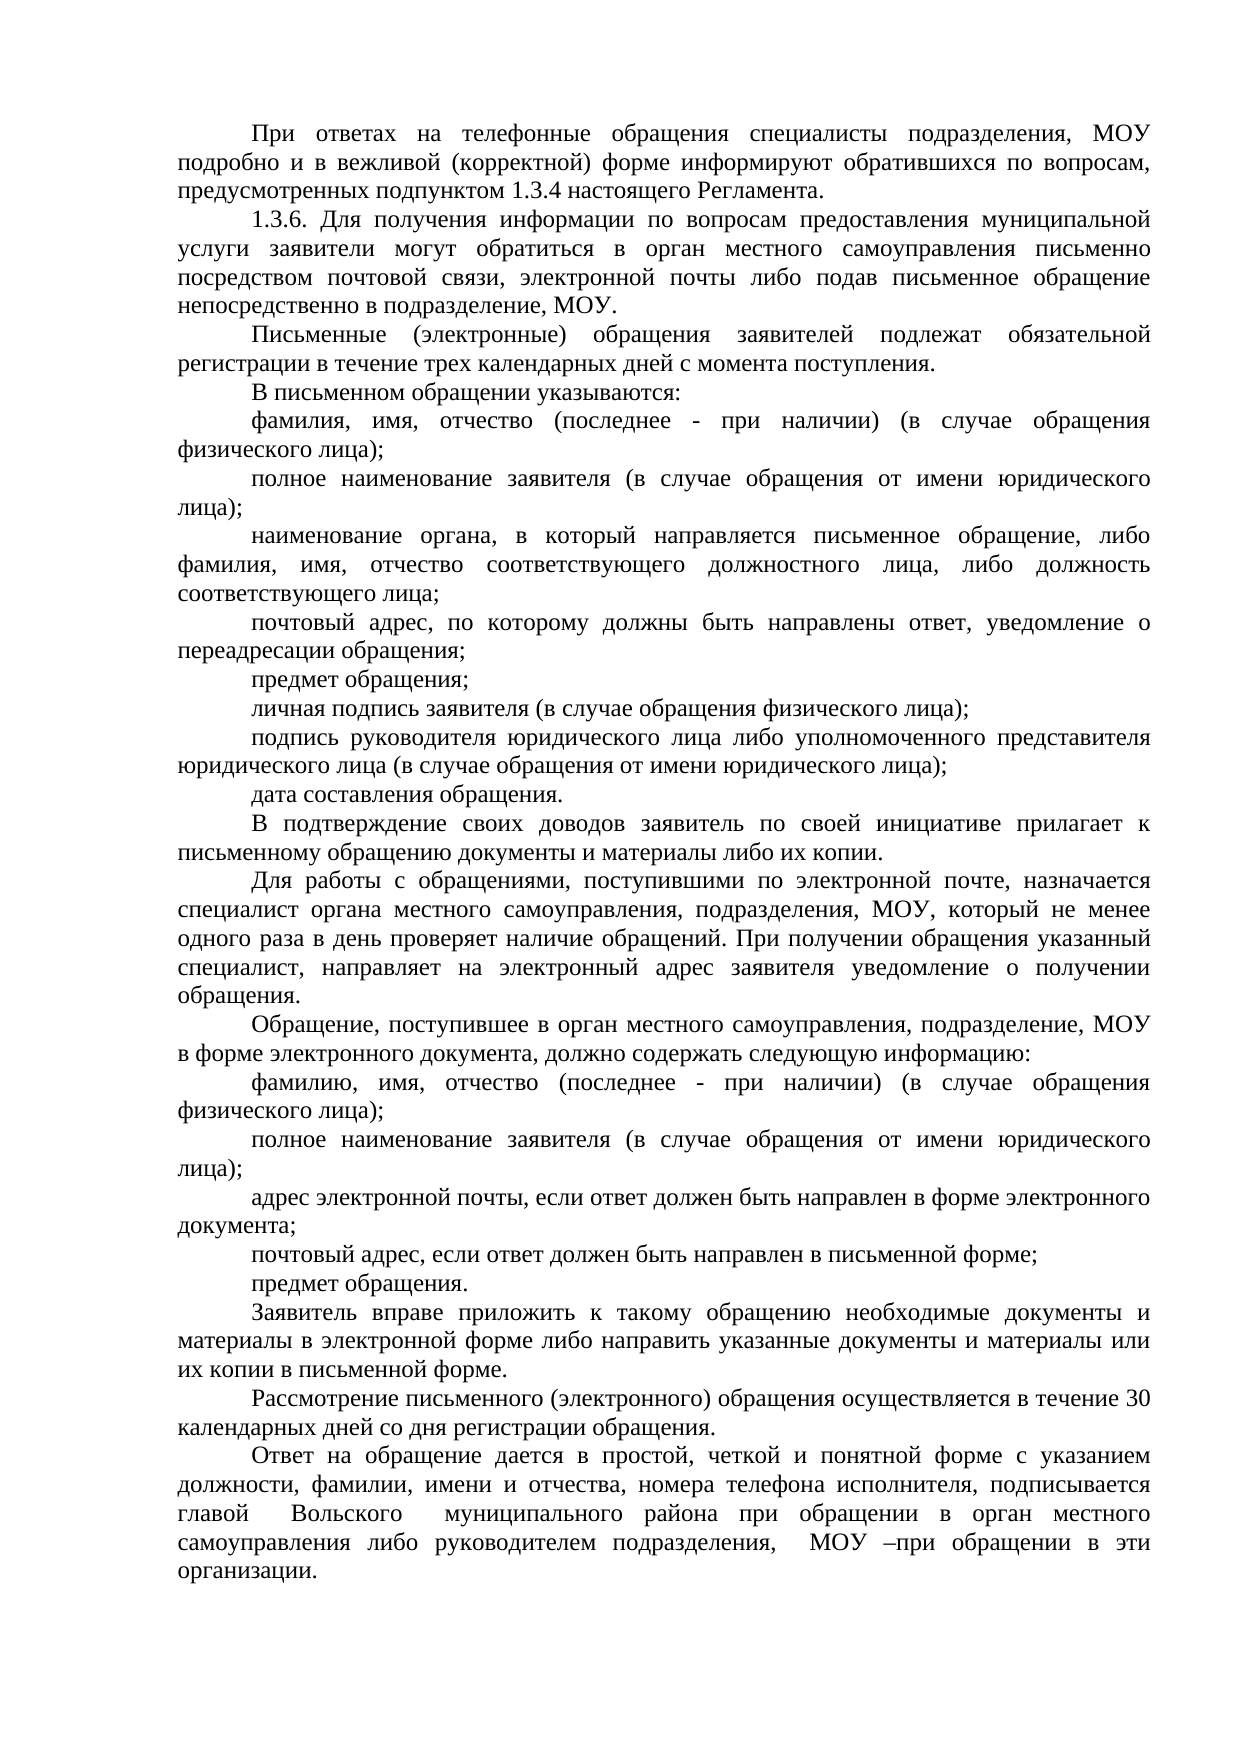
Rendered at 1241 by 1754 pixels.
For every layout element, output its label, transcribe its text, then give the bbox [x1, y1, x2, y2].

list полное наименование заявителя (в случае обращения от имени юридического лица); [177, 463, 1152, 521]
list Рассмотрение письменного (электронного) обращения осуществляется в течение 30 календарных дней со дня регистрации обращения. [177, 1383, 1152, 1441]
list адрес электронной почты, если ответ должен быть направлен в форме электронного документа; [177, 1182, 1152, 1239]
list В письменном обращении указываются: [177, 377, 1152, 406]
list При ответах на телефонные обращения специалисты подразделения, МОУ подробно и в вежливой (корректной) форме информируют обратившихся по вопросам, предусмотренных подпунктом 1.3.4 настоящего Регламента. [177, 118, 1152, 204]
list почтовый адрес, по которому должны быть направлены ответ, уведомление о переадресации обращения; [177, 607, 1152, 664]
list наименование органа, в который направляется письменное обращение, либо фамилия, имя, отчество соответствующего должностного лица, либо должность соответствующего лица; [177, 521, 1152, 607]
list фамилию, имя, отчество (последнее - при наличии) (в случае обращения физического лица); [177, 1067, 1152, 1124]
list 1.3.6. Для получения информации по вопросам предоставления муниципальной услуги заявители могут обратиться в орган местного самоуправления письменно посредством почтовой связи, электронной почты либо подав письменное обращение непосредственно в подразделение, МОУ. [177, 204, 1152, 319]
list фамилия, имя, отчество (последнее - при наличии) (в случае обращения физического лица); [177, 406, 1152, 463]
list Ответ на обращение дается в простой, четкой и понятной форме с указанием должности, фамилии, имени и отчества, номера телефона исполнителя, подписывается главой Вольского муниципального района при обращении в орган местного самоуправления либо руководителем подразделения, МОУ –при обращении в эти организации. [177, 1441, 1152, 1584]
list дата составления обращения. [177, 779, 1152, 808]
list Для работы с обращениями, поступившими по электронной почте, назначается специалист органа местного самоуправления, подразделения, МОУ, который не менее одного раза в день проверяет наличие обращений. При получении обращения указанный специалист, направляет на электронный адрес заявителя уведомление о получении обращения. [177, 866, 1152, 1009]
list В подтверждение своих доводов заявитель по своей инициативе прилагает к письменному обращению документы и материалы либо их копии. [177, 808, 1152, 866]
list предмет обращения. [177, 1268, 1152, 1297]
list полное наименование заявителя (в случае обращения от имени юридического лица); [177, 1124, 1152, 1182]
list почтовый адрес, если ответ должен быть направлен в письменной форме; [177, 1239, 1152, 1268]
list Письменные (электронные) обращения заявителей подлежат обязательной регистрации в течение трех календарных дней с момента поступления. [177, 319, 1152, 377]
list предмет обращения; [177, 664, 1152, 693]
list подпись руководителя юридического лица либо уполномоченного представителя юридического лица (в случае обращения от имени юридического лица); [177, 722, 1152, 779]
list Обращение, поступившее в орган местного самоуправления, подразделение, МОУ в форме электронного документа, должно содержать следующую информацию: [177, 1009, 1152, 1067]
list личная подпись заявителя (в случае обращения физического лица); [177, 693, 1152, 722]
list Заявитель вправе приложить к такому обращению необходимые документы и материалы в электронной форме либо направить указанные документы и материалы или их копии в письменной форме. [177, 1297, 1152, 1383]
